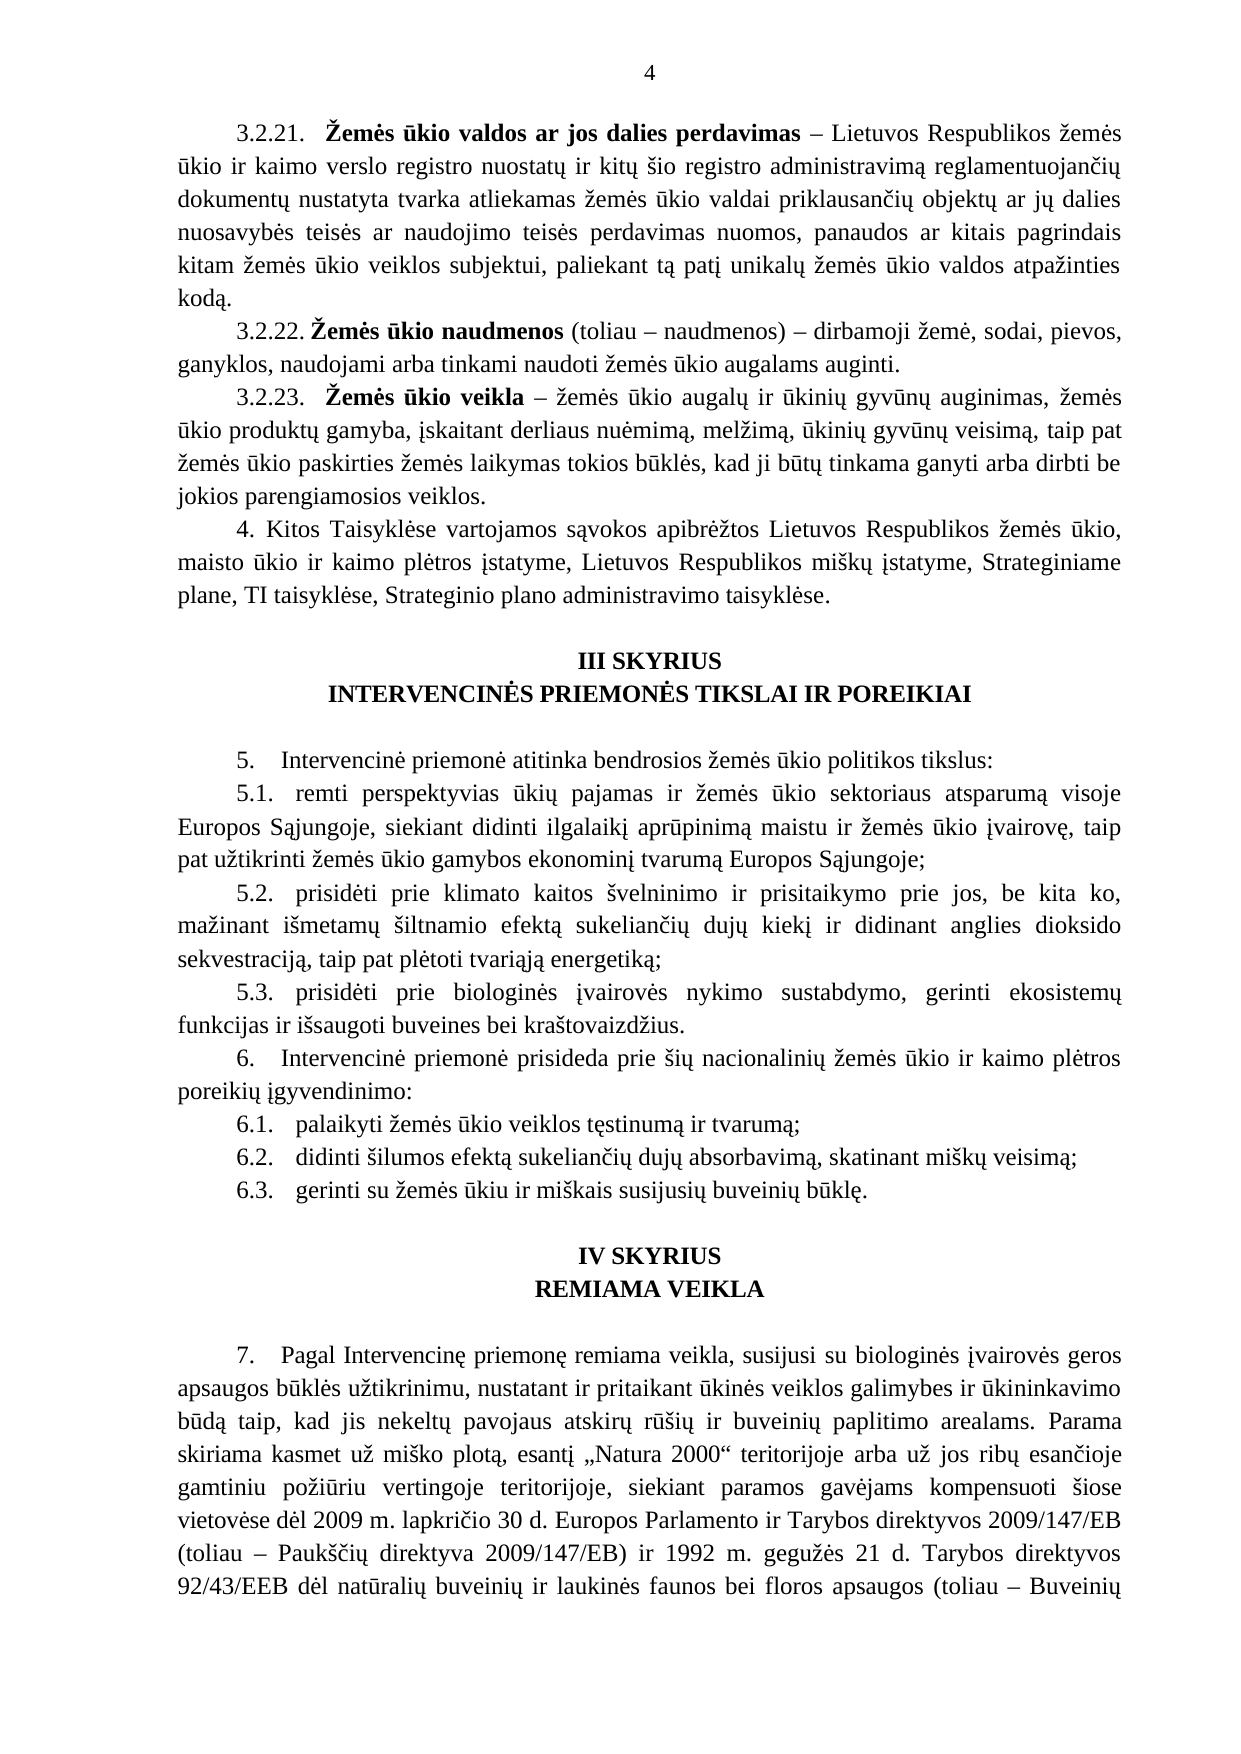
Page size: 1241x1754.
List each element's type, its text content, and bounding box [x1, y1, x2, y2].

text III SKYRIUS [177, 646, 1122, 675]
text REMIAMA VEIKLA [177, 1274, 1122, 1303]
list prisidėti prie biologinės įvairovės nykimo sustabdymo, gerinti ekosistemų funkcijas ir išsaugoti buveines bei kraštovaizdžius. [177, 977, 1122, 1038]
list palaikyti žemės ūkio veiklos tęstinumą ir tvarumą; [177, 1109, 1122, 1137]
text IV SKYRIUS [177, 1241, 1122, 1269]
list Žemės ūkio naudmenos (toliau – naudmenos) – dirbamoji žemė, sodai, pievos, ganyklos, naudojami arba tinkami naudoti žemės ūkio augalams auginti. [177, 316, 1122, 378]
list Intervencinė priemonė prisideda prie šių nacionalinių žemės ūkio ir kaimo plėtros poreikių įgyvendinimo: [177, 1043, 1122, 1104]
list gerinti su žemės ūkiu ir miškais susijusių buveinių būklę. [177, 1175, 1122, 1203]
list prisidėti prie klimato kaitos švelninimo ir prisitaikymo prie jos, be kita ko, mažinant išmetamų šiltnamio efektą sukeliančių dujų kiekį ir didinant anglies dioksido sekvestraciją, taip pat plėtoti tvariąją energetiką; [177, 878, 1122, 972]
list remti perspektyvias ūkių pajamas ir žemės ūkio sektoriaus atsparumą visoje Europos Sąjungoje, siekiant didinti ilgalaikį aprūpinimą maistu ir žemės ūkio įvairovę, taip pat užtikrinti žemės ūkio gamybos ekonominį tvarumą Europos Sąjungoje; [177, 778, 1122, 873]
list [177, 1340, 1122, 1600]
list Intervencinė priemonė atitinka bendrosios žemės ūkio politikos tikslus: [177, 746, 1122, 774]
list Kitos Taisyklėse vartojamos sąvokos apibrėžtos Lietuvos Respublikos žemės ūkio, maisto ūkio ir kaimo plėtros įstatyme, Lietuvos Respublikos miškų įstatyme, Strateginiame plane, TI taisyklėse, Strateginio plano administravimo taisyklėse. [177, 514, 1122, 609]
list Žemės ūkio veikla – žemės ūkio augalų ir ūkinių gyvūnų auginimas, žemės ūkio produktų gamyba, įskaitant derliaus nuėmimą, melžimą, ūkinių gyvūnų veisimą, taip pat žemės ūkio paskirties žemės laikymas tokios būklės, kad ji būtų tinkama ganyti arba dirbti be jokios parengiamosios veiklos. [177, 382, 1122, 510]
text INTERVENCINĖS PRIEMONĖS TIKSLAI IR POREIKIAI [177, 679, 1122, 708]
list didinti šilumos efektą sukeliančių dujų absorbavimą, skatinant miškų veisimą; [177, 1142, 1122, 1171]
list Žemės ūkio valdos ar jos dalies perdavimas – Lietuvos Respublikos žemės ūkio ir kaimo verslo registro nuostatų ir kitų šio registro administravimą reglamentuojančių dokumentų nustatyta tvarka atliekamas žemės ūkio valdai priklausančių objektų ar jų dalies nuosavybės teisės ar naudojimo teisės perdavimas nuomos, panaudos ar kitais pagrindais kitam žemės ūkio veiklos subjektui, paliekant tą patį unikalų žemės ūkio valdos atpažinties kodą. [177, 118, 1122, 312]
